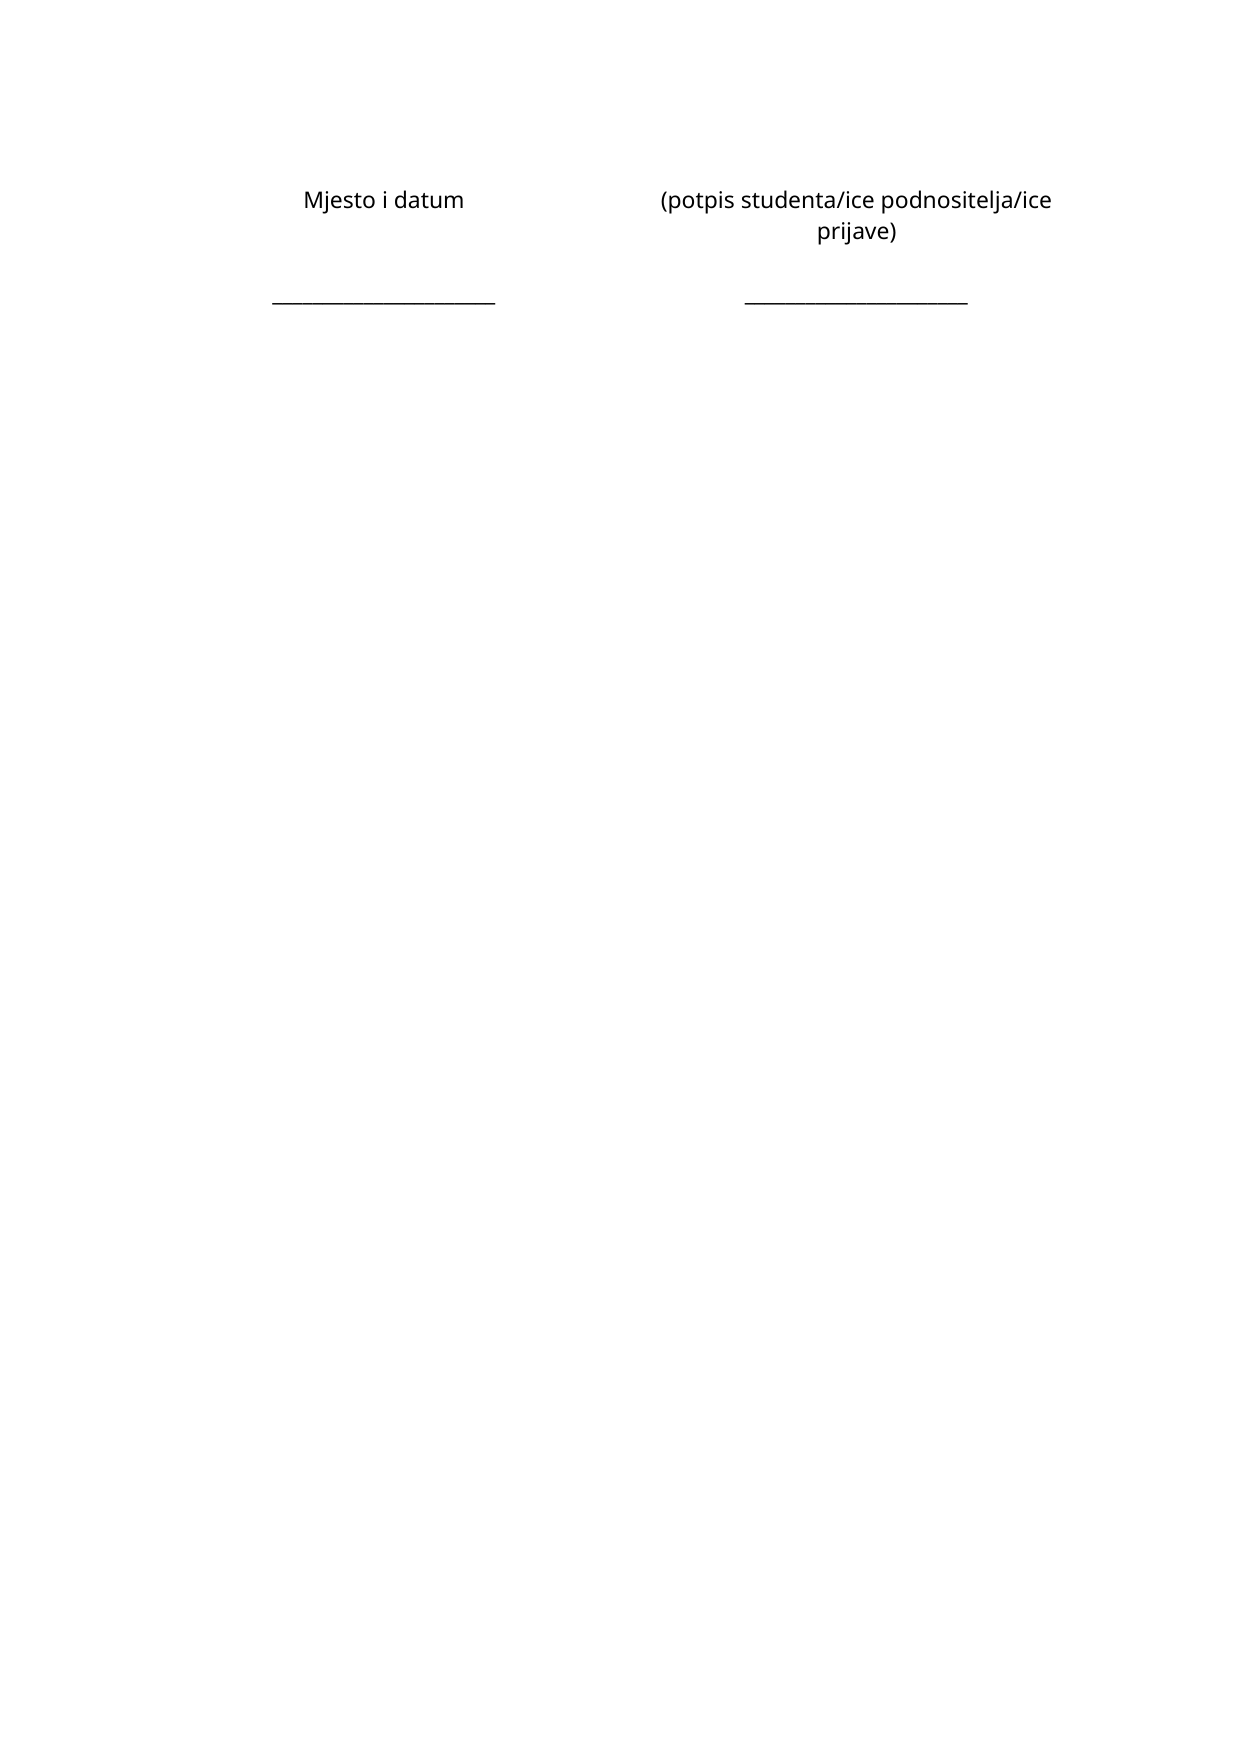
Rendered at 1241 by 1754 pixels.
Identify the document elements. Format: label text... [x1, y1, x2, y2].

table_header (potpis studenta/ice podnositelja/ice prijave) [620, 184, 1093, 246]
table_cell ______________________ [148, 246, 620, 308]
table_cell ______________________ [620, 246, 1093, 308]
table_header Mjesto i datum [148, 184, 620, 246]
